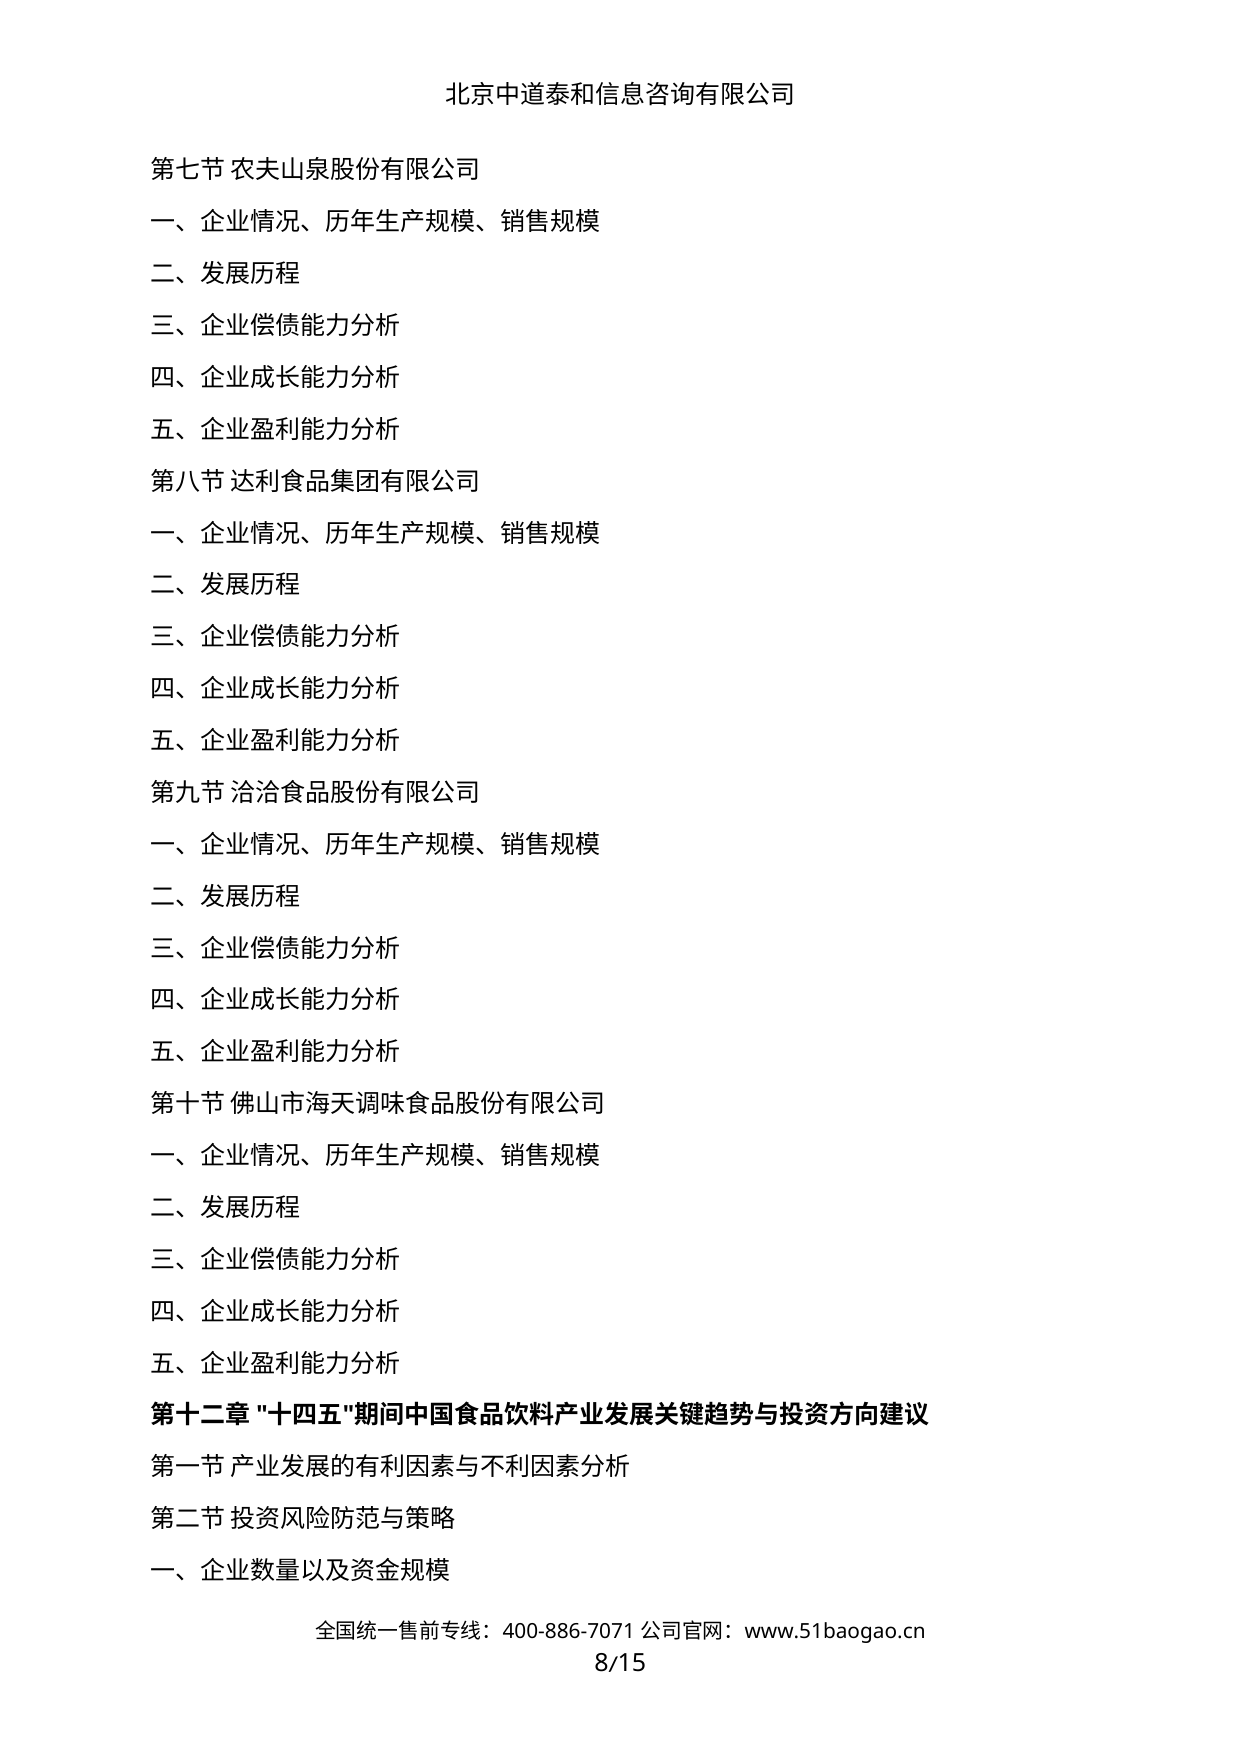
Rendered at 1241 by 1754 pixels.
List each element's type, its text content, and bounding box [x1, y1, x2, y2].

text 第二节 投资风险防范与策略 [150, 1499, 1090, 1535]
text 第九节 洽洽食品股份有限公司 [150, 772, 1090, 809]
text 第七节 农夫山泉股份有限公司 [150, 150, 1090, 186]
text 第一节 产业发展的有利因素与不利因素分析 [150, 1447, 1090, 1483]
text 四、企业成长能力分析 [150, 669, 1090, 705]
text 四、企业成长能力分析 [150, 357, 1090, 394]
text 一、企业情况、历年生产规模、销售规模 [150, 824, 1090, 861]
text 二、发展历程 [150, 876, 1090, 912]
text 五、企业盈利能力分析 [150, 721, 1090, 757]
text 二、发展历程 [150, 254, 1090, 290]
text 五、企业盈利能力分析 [150, 1032, 1090, 1068]
text 五、企业盈利能力分析 [150, 409, 1090, 446]
text 第十节 佛山市海天调味食品股份有限公司 [150, 1084, 1090, 1120]
text 三、企业偿债能力分析 [150, 1239, 1090, 1276]
text 四、企业成长能力分析 [150, 1291, 1090, 1327]
text 三、企业偿债能力分析 [150, 306, 1090, 342]
text 五、企业盈利能力分析 [150, 1343, 1090, 1379]
text 一、企业数量以及资金规模 [150, 1551, 1090, 1587]
text 三、企业偿债能力分析 [150, 617, 1090, 653]
text 二、发展历程 [150, 565, 1090, 601]
text 第八节 达利食品集团有限公司 [150, 461, 1090, 497]
text 一、企业情况、历年生产规模、销售规模 [150, 202, 1090, 238]
text 三、企业偿债能力分析 [150, 928, 1090, 964]
text 第十二章 "十四五"期间中国食品饮料产业发展关键趋势与投资方向建议 [150, 1395, 1090, 1431]
text 一、企业情况、历年生产规模、销售规模 [150, 1136, 1090, 1172]
text 一、企业情况、历年生产规模、销售规模 [150, 513, 1090, 549]
text 二、发展历程 [150, 1187, 1090, 1224]
text 四、企业成长能力分析 [150, 980, 1090, 1016]
